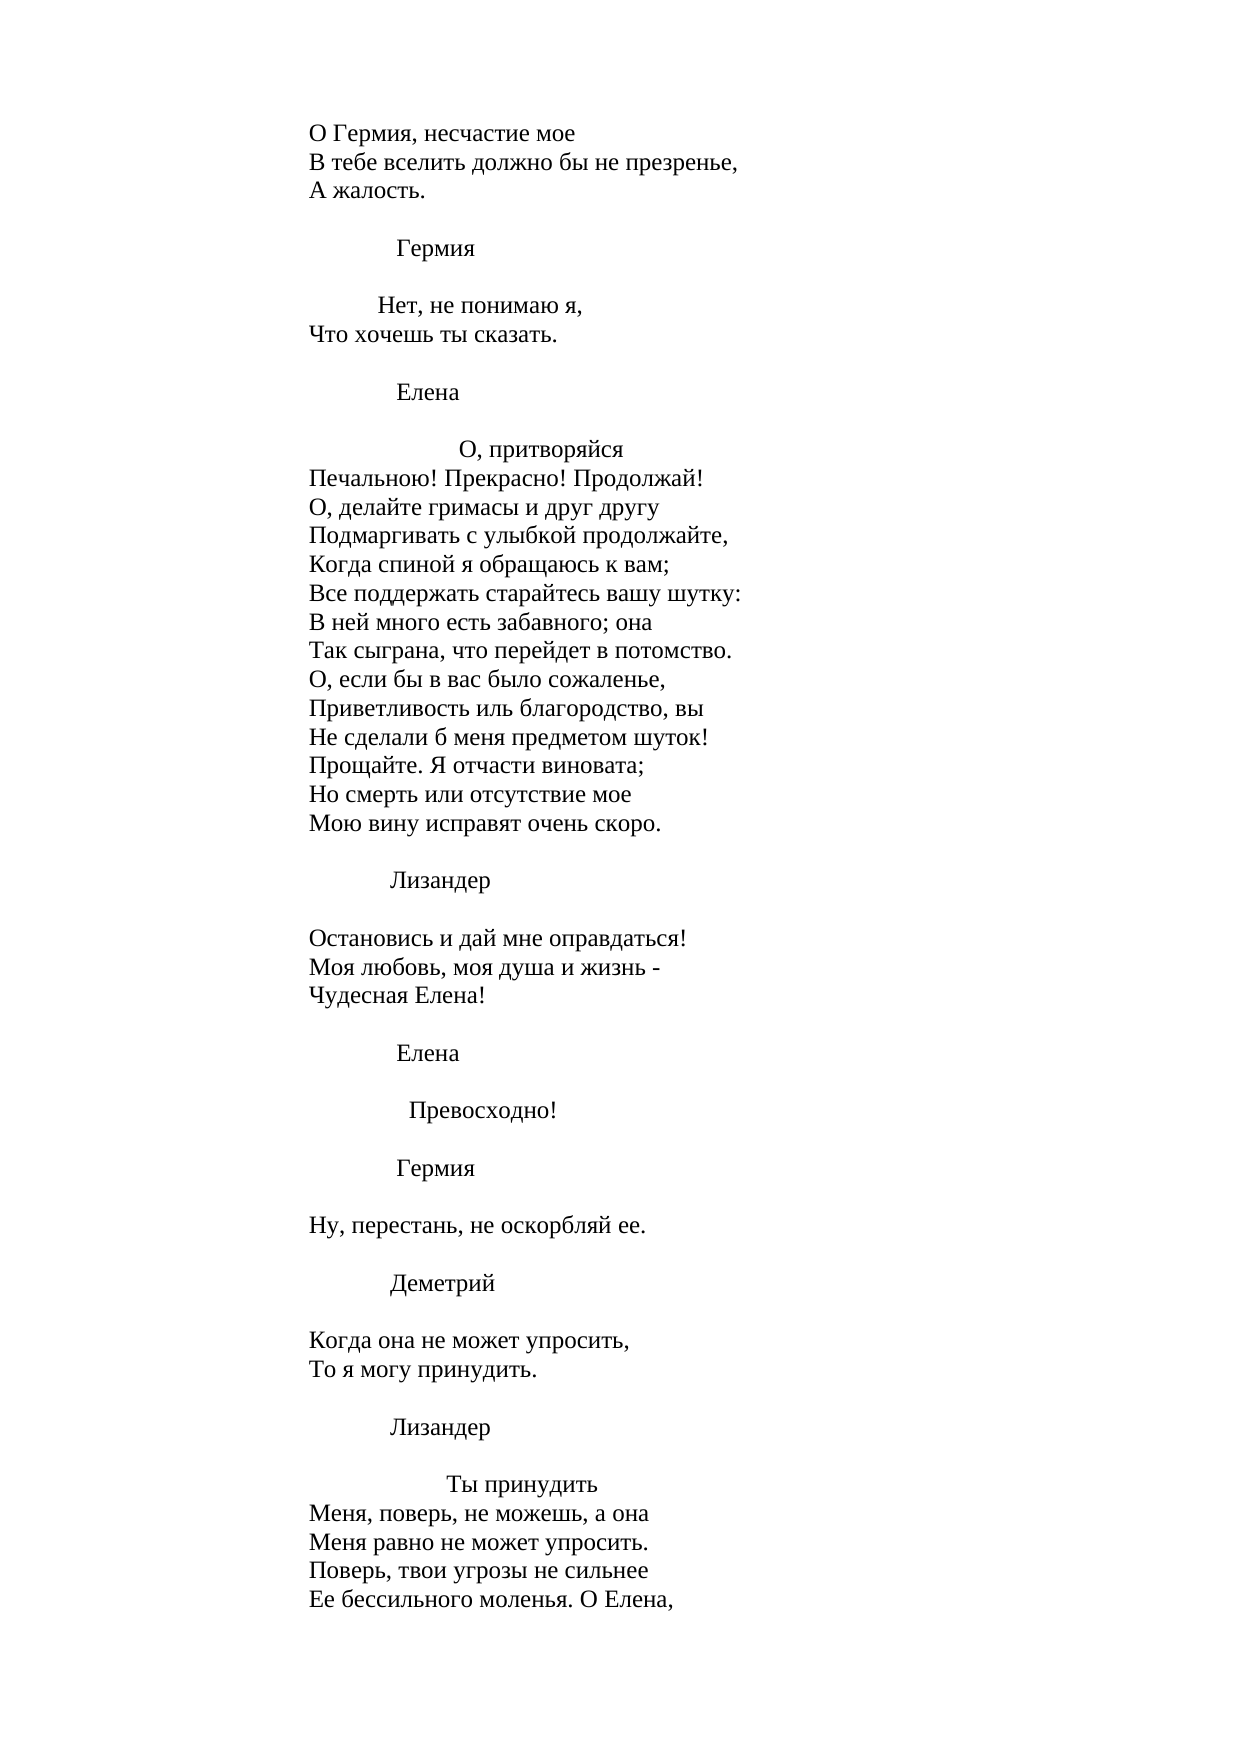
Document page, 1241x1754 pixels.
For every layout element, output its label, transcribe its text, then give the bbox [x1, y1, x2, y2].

text Ты принудить [177, 1469, 1152, 1498]
text Поверь, твои угрозы не сильнее [177, 1556, 1152, 1584]
text Лизандер [177, 866, 1152, 894]
text Меня равно не может упросить. [177, 1527, 1152, 1556]
text В ней много есть забавного; она [177, 607, 1152, 636]
text Что хочешь ты сказать. [177, 319, 1152, 348]
text Остановись и дай мне оправдаться! [177, 923, 1152, 952]
text Печальною! Прекрасно! Продолжай! [177, 463, 1152, 492]
text То я могу принудить. [177, 1354, 1152, 1383]
text О, если бы в вас было сожаленье, [177, 664, 1152, 693]
text Елена [177, 1038, 1152, 1067]
text Не сделали б меня предметом шуток! [177, 722, 1152, 751]
text В тебе вселить должно бы не презренье, [177, 147, 1152, 176]
text Подмаргивать с улыбкой продолжайте, [177, 521, 1152, 549]
text Гермия [177, 233, 1152, 262]
text Ее бессильного моленья. О Елена, [177, 1584, 1152, 1613]
text Прощайте. Я отчасти виновата; [177, 751, 1152, 779]
text О Гермия, несчастие мое [177, 118, 1152, 147]
text Когда она не может упросить, [177, 1326, 1152, 1354]
text Мою вину исправят очень скоро. [177, 808, 1152, 837]
text Когда спиной я обращаюсь к вам; [177, 549, 1152, 578]
text Елена [177, 377, 1152, 406]
text А жалость. [177, 176, 1152, 204]
text О, делайте гримасы и друг другу [177, 492, 1152, 521]
text Моя любовь, моя душа и жизнь - [177, 952, 1152, 981]
text Чудесная Елена! [177, 981, 1152, 1009]
text Приветливость иль благородство, вы [177, 693, 1152, 722]
text О, притворяйся [177, 434, 1152, 463]
text Но смерть или отсутствие мое [177, 779, 1152, 808]
text Превосходно! [177, 1096, 1152, 1124]
text Так сыграна, что перейдет в потомство. [177, 636, 1152, 664]
text Лизандер [177, 1412, 1152, 1441]
text Ну, перестань, не оскорбляй ее. [177, 1211, 1152, 1239]
text Все поддержать старайтесь вашу шутку: [177, 578, 1152, 607]
text Нет, не понимаю я, [177, 291, 1152, 319]
text Геpмия [177, 1153, 1152, 1182]
text Меня, поверь, не можешь, а она [177, 1498, 1152, 1527]
text Деметрий [177, 1268, 1152, 1297]
